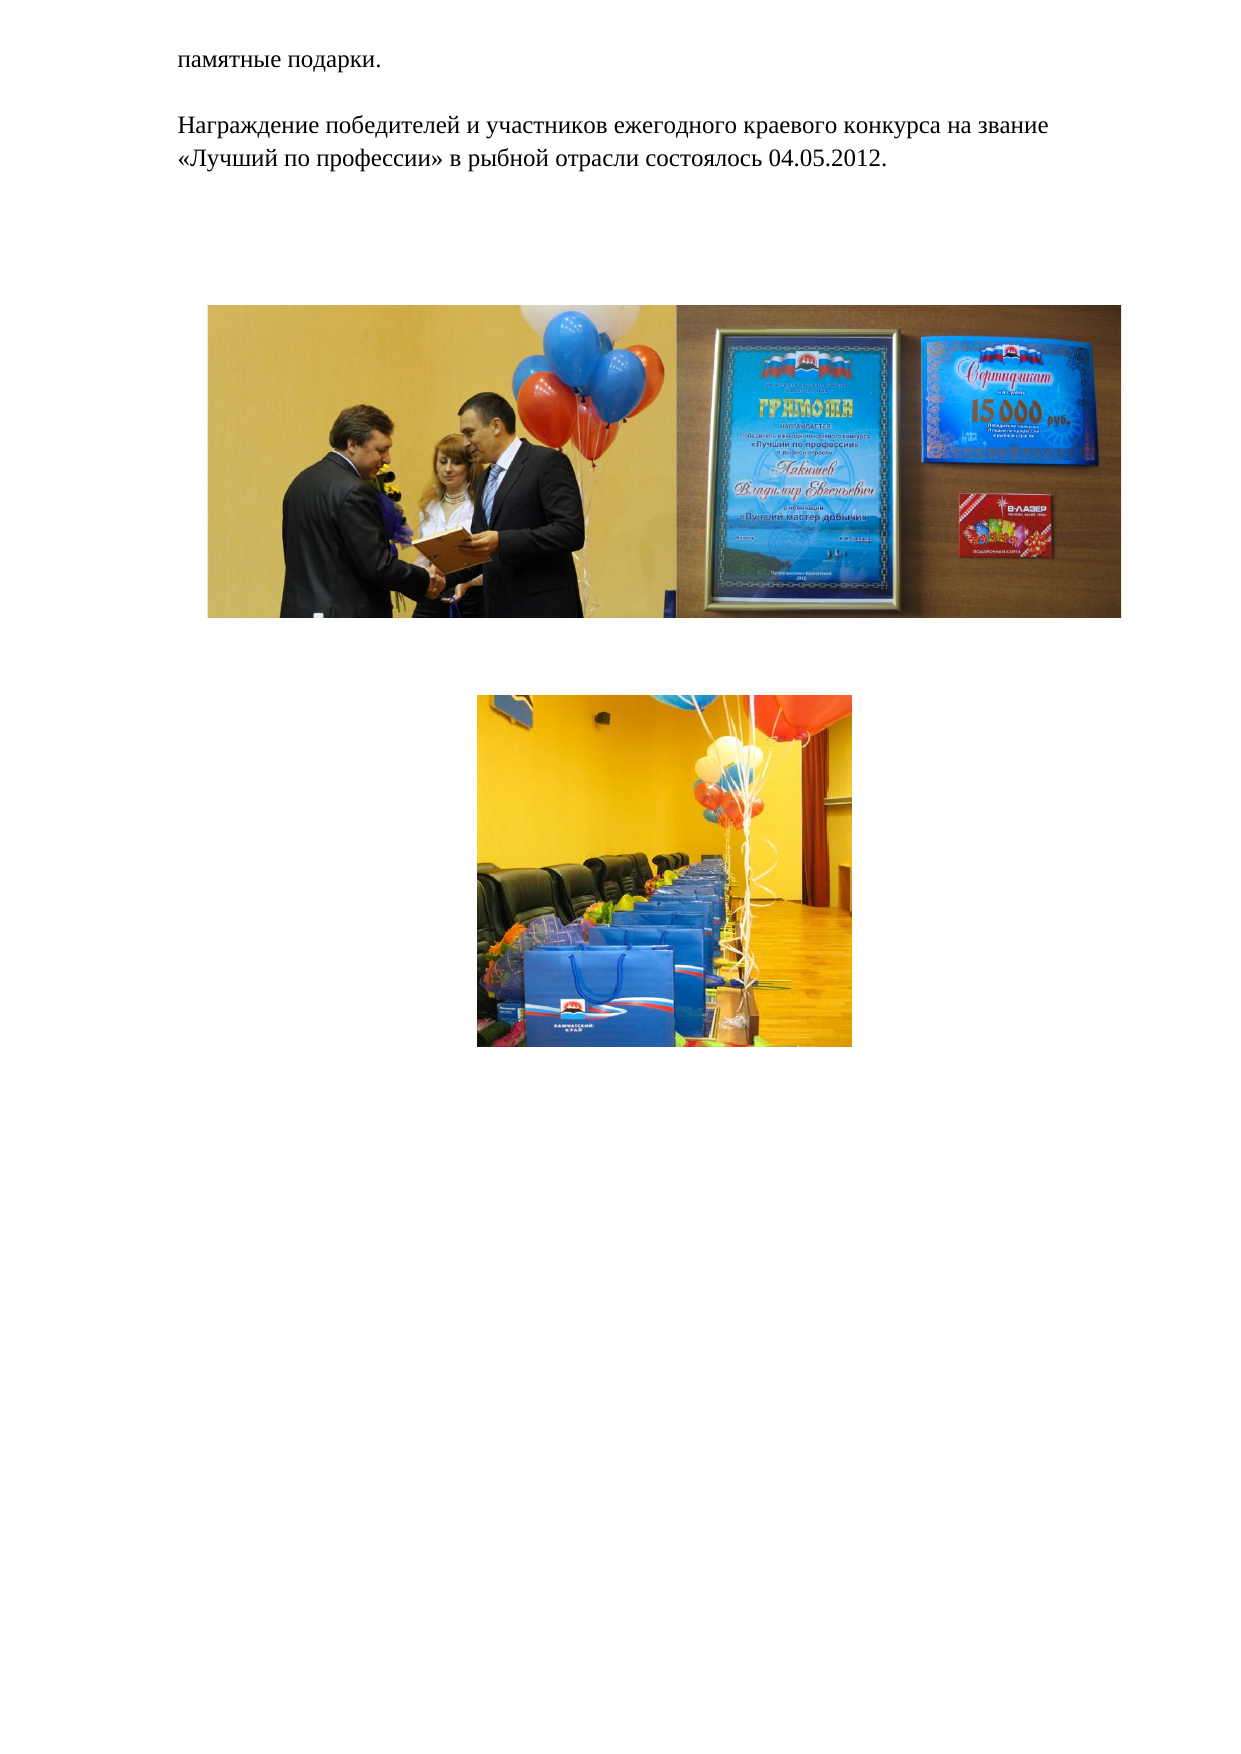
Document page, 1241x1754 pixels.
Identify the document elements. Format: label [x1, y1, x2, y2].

picture [207, 305, 1122, 618]
picture [477, 695, 852, 1047]
text [177, 44, 1152, 172]
